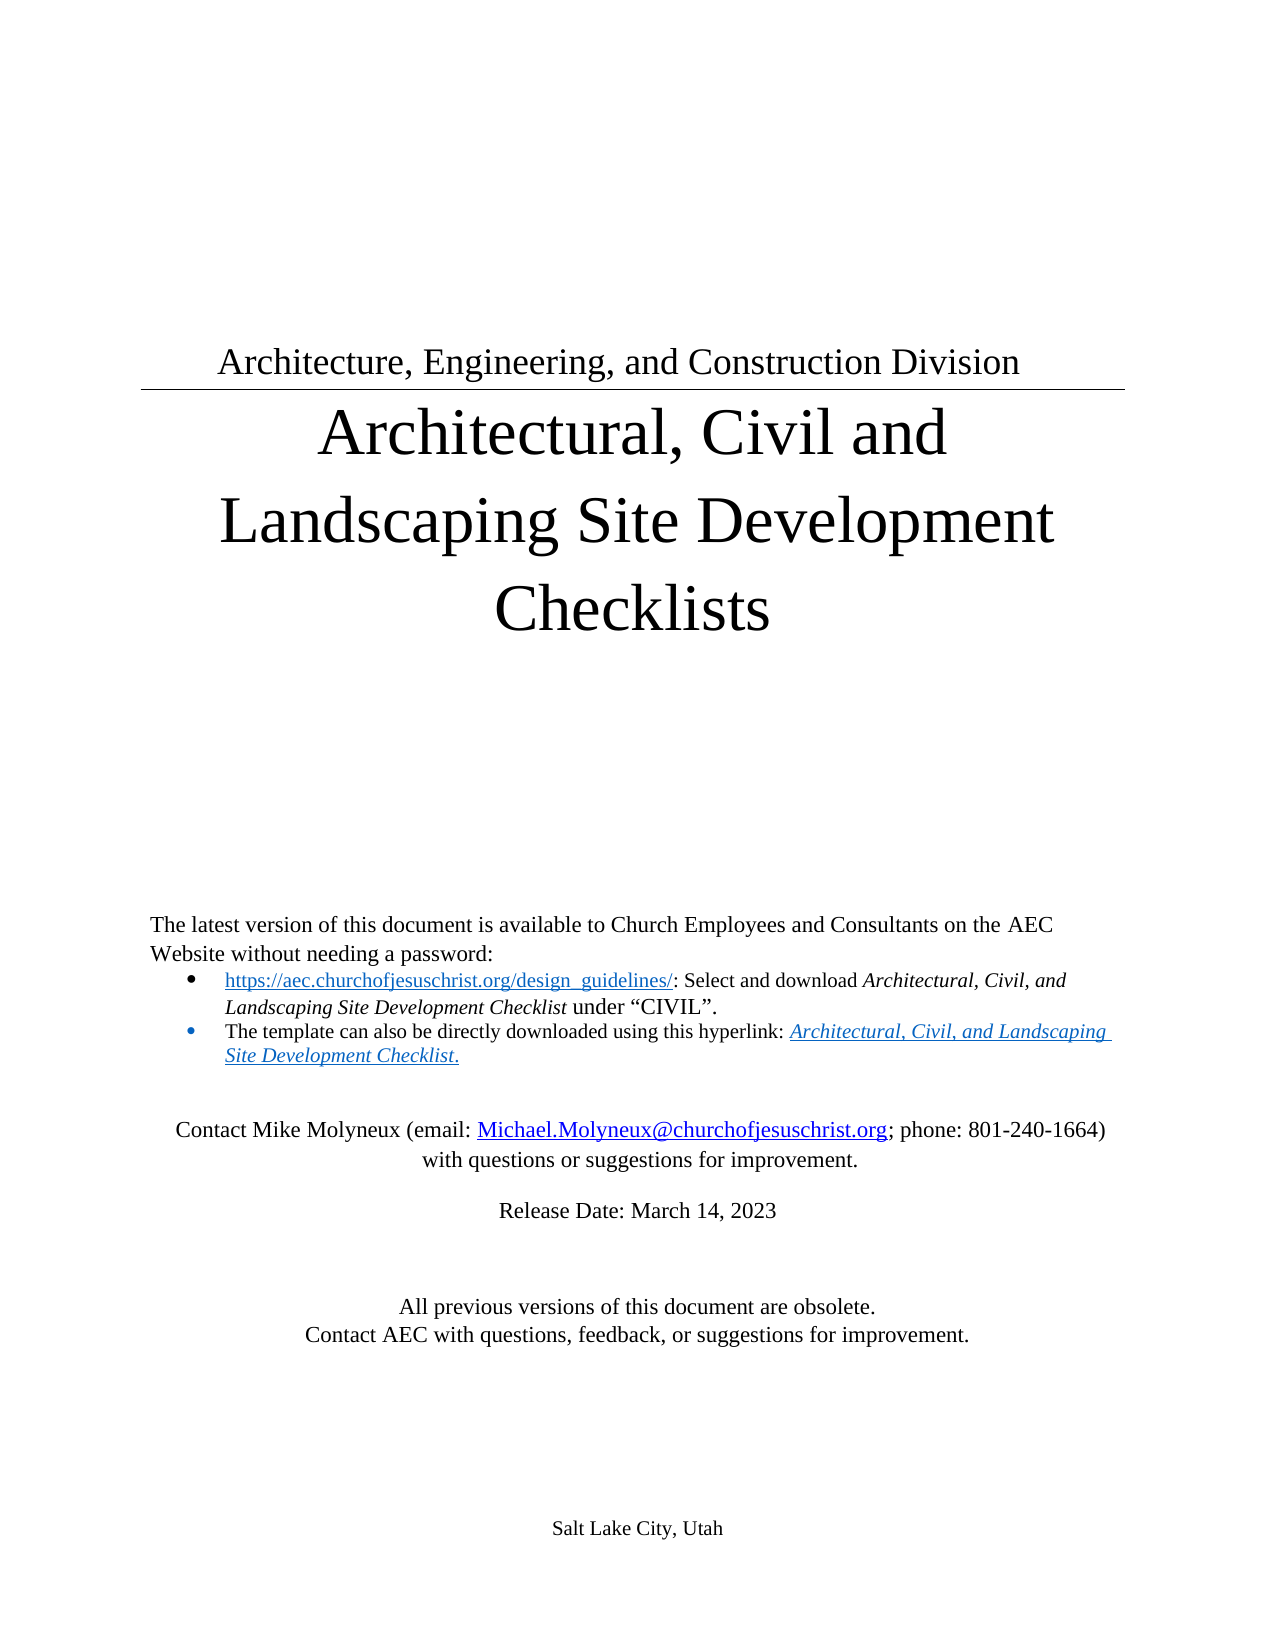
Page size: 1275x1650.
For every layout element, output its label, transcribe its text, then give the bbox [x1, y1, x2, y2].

list The template can also be directly downloaded using this hyperlink: Architectural, Civil, and Landscaping Site Development Checklist. [187, 1019, 1125, 1067]
text All previous versions of this document are obsolete. [150, 1293, 1125, 1319]
text Architecture, Engineering, and Construction Division [112, 339, 1125, 382]
text Architectural, Civil and Landscaping Site Development [141, 390, 1125, 557]
text Checklists [141, 565, 1125, 645]
text with questions or suggestions for improvement. [150, 1146, 1125, 1173]
list https://aec.churchofjesuschrist.org/design_guidelines/: Select and download Architectural, Civil, and Landscaping Site Development Checklist under “CIVIL”. [187, 968, 1125, 1019]
text Salt Lake City, Utah [150, 1516, 1125, 1540]
text Release Date: March 14, 2023 [150, 1197, 1125, 1224]
text The latest version of this document is available to Church Employees and Consultants on the AEC Website without needing a password: [150, 912, 1125, 966]
text Contact AEC with questions, feedback, or suggestions for improvement. [150, 1321, 1125, 1348]
text Contact Mike Molyneux (email: Michael.Molyneux@churchofjesuschrist.org; phone: 801-240-1664) [150, 1116, 1125, 1142]
